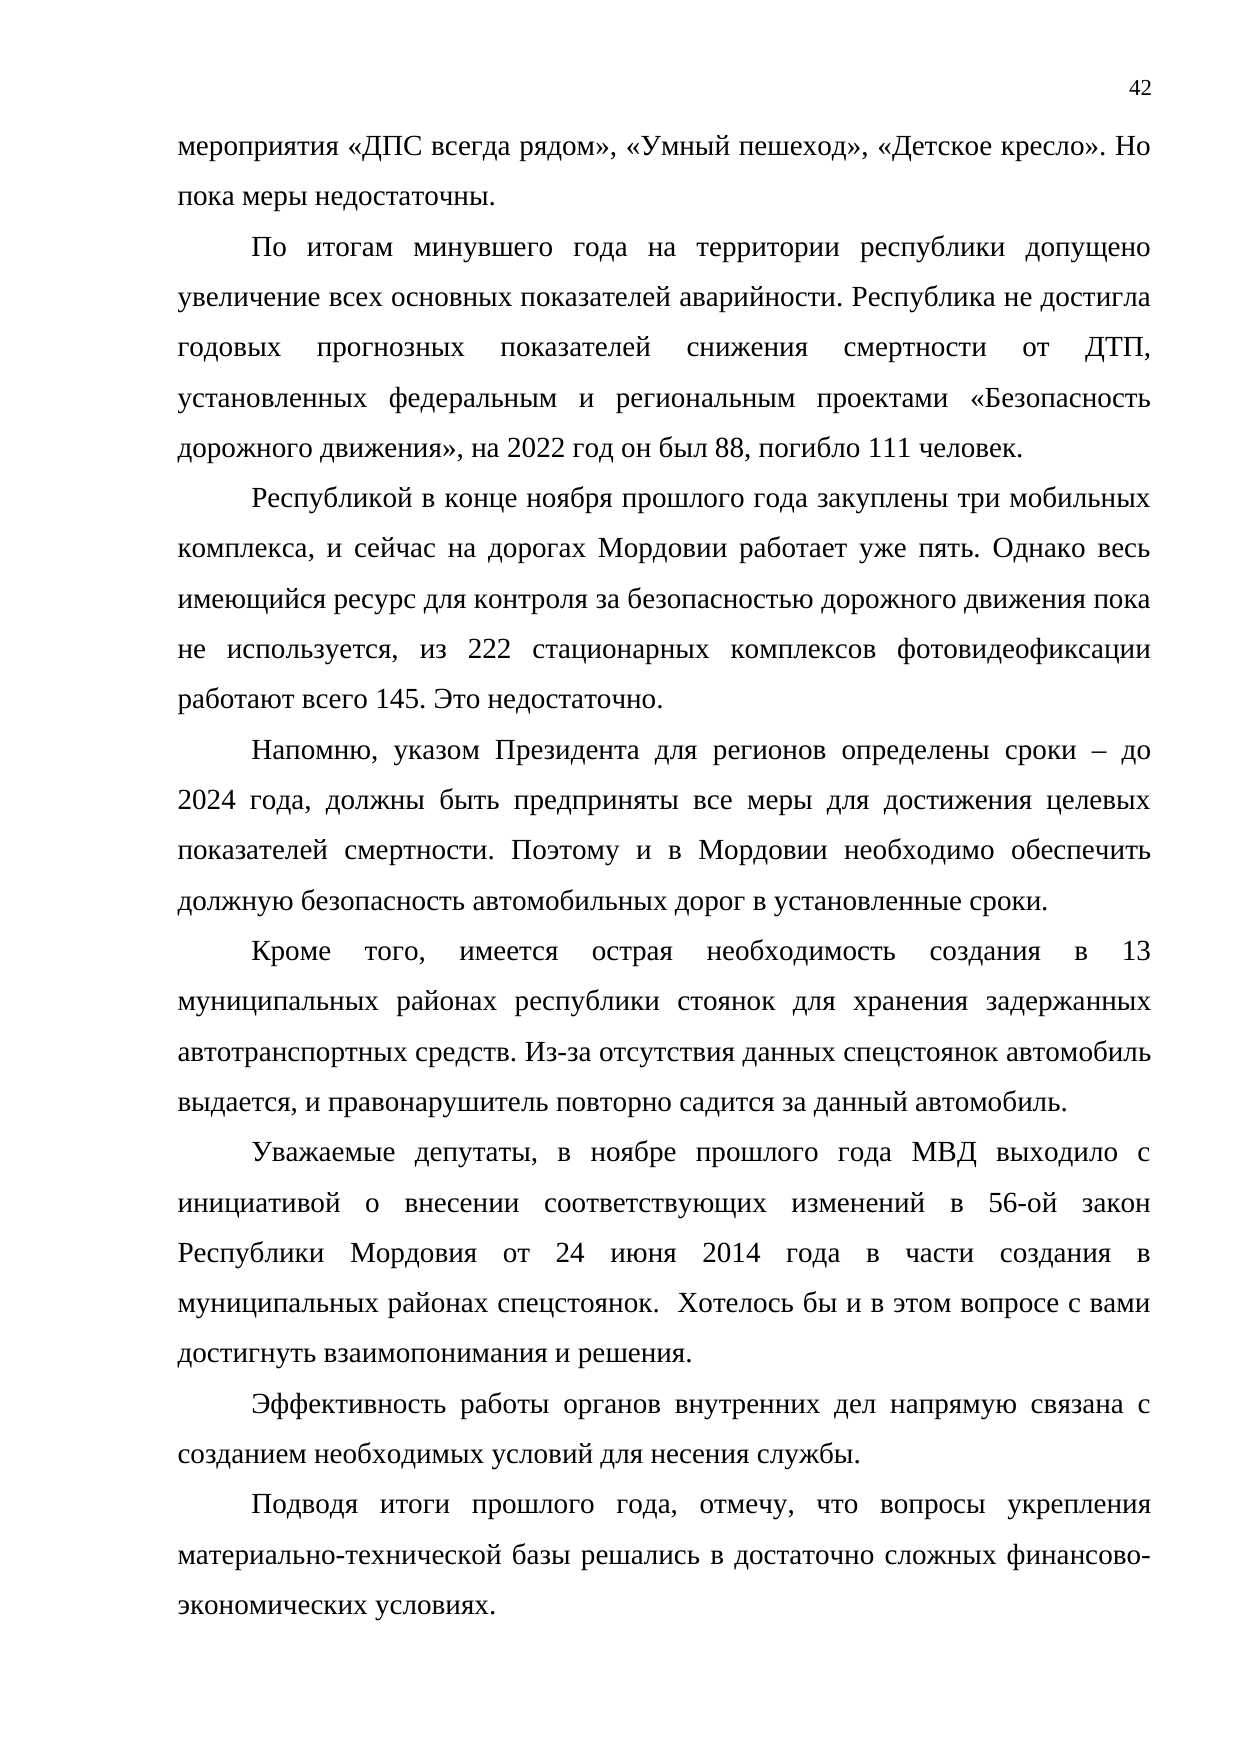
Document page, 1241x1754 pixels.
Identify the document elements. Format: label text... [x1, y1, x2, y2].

text Республикой в конце ноября прошлого года закуплены три мобильных комплекса, и сейчас на дорогах Мордовии работает уже пять. Однако весь имеющийся ресурс для контроля за безопасностью дорожного движения пока не используется, из 222 стационарных комплексов фотовидеофиксации работают всего 145. Это недостаточно. [177, 480, 1152, 715]
text По итогам минувшего года на территории республики допущено увеличение всех основных показателей аварийности. Республика не достигла годовых прогнозных показателей снижения смертности от ДТП, установленных федеральным и региональным проектами «Безопасность дорожного движения», на 2022 год он был 88, погибло 111 человек. [177, 229, 1152, 463]
text Уважаемые депутаты, в ноябре прошлого года МВД выходило с инициативой о внесении соответствующих изменений в 56-ой закон Республики Мордовия от 24 июня 2014 года в части создания в муниципальных районах спецстоянок. Хотелось бы и в этом вопросе с вами достигнуть взаимопонимания и решения. [177, 1134, 1152, 1369]
text Напомню, указом Президента для регионов определены сроки – до 2024 года, должны быть предприняты все меры для достижения целевых показателей смертности. Поэтому и в Мордовии необходимо обеспечить должную безопасность автомобильных дорог в установленные сроки. [177, 732, 1152, 916]
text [177, 128, 1152, 212]
text Эффективность работы органов внутренних дел напрямую связана с созданием необходимых условий для несения службы. [177, 1386, 1152, 1470]
text Подводя итоги прошлого года, отмечу, что вопросы укрепления материально-технической базы решались в достаточно сложных финансово-экономических условиях. [177, 1487, 1152, 1621]
text Кроме того, имеется острая необходимость создания в 13 муниципальных районах республики стоянок для хранения задержанных автотранспортных средств. Из-за отсутствия данных спецстоянок автомобиль выдается, и правонарушитель повторно садится за данный автомобиль. [177, 933, 1152, 1118]
